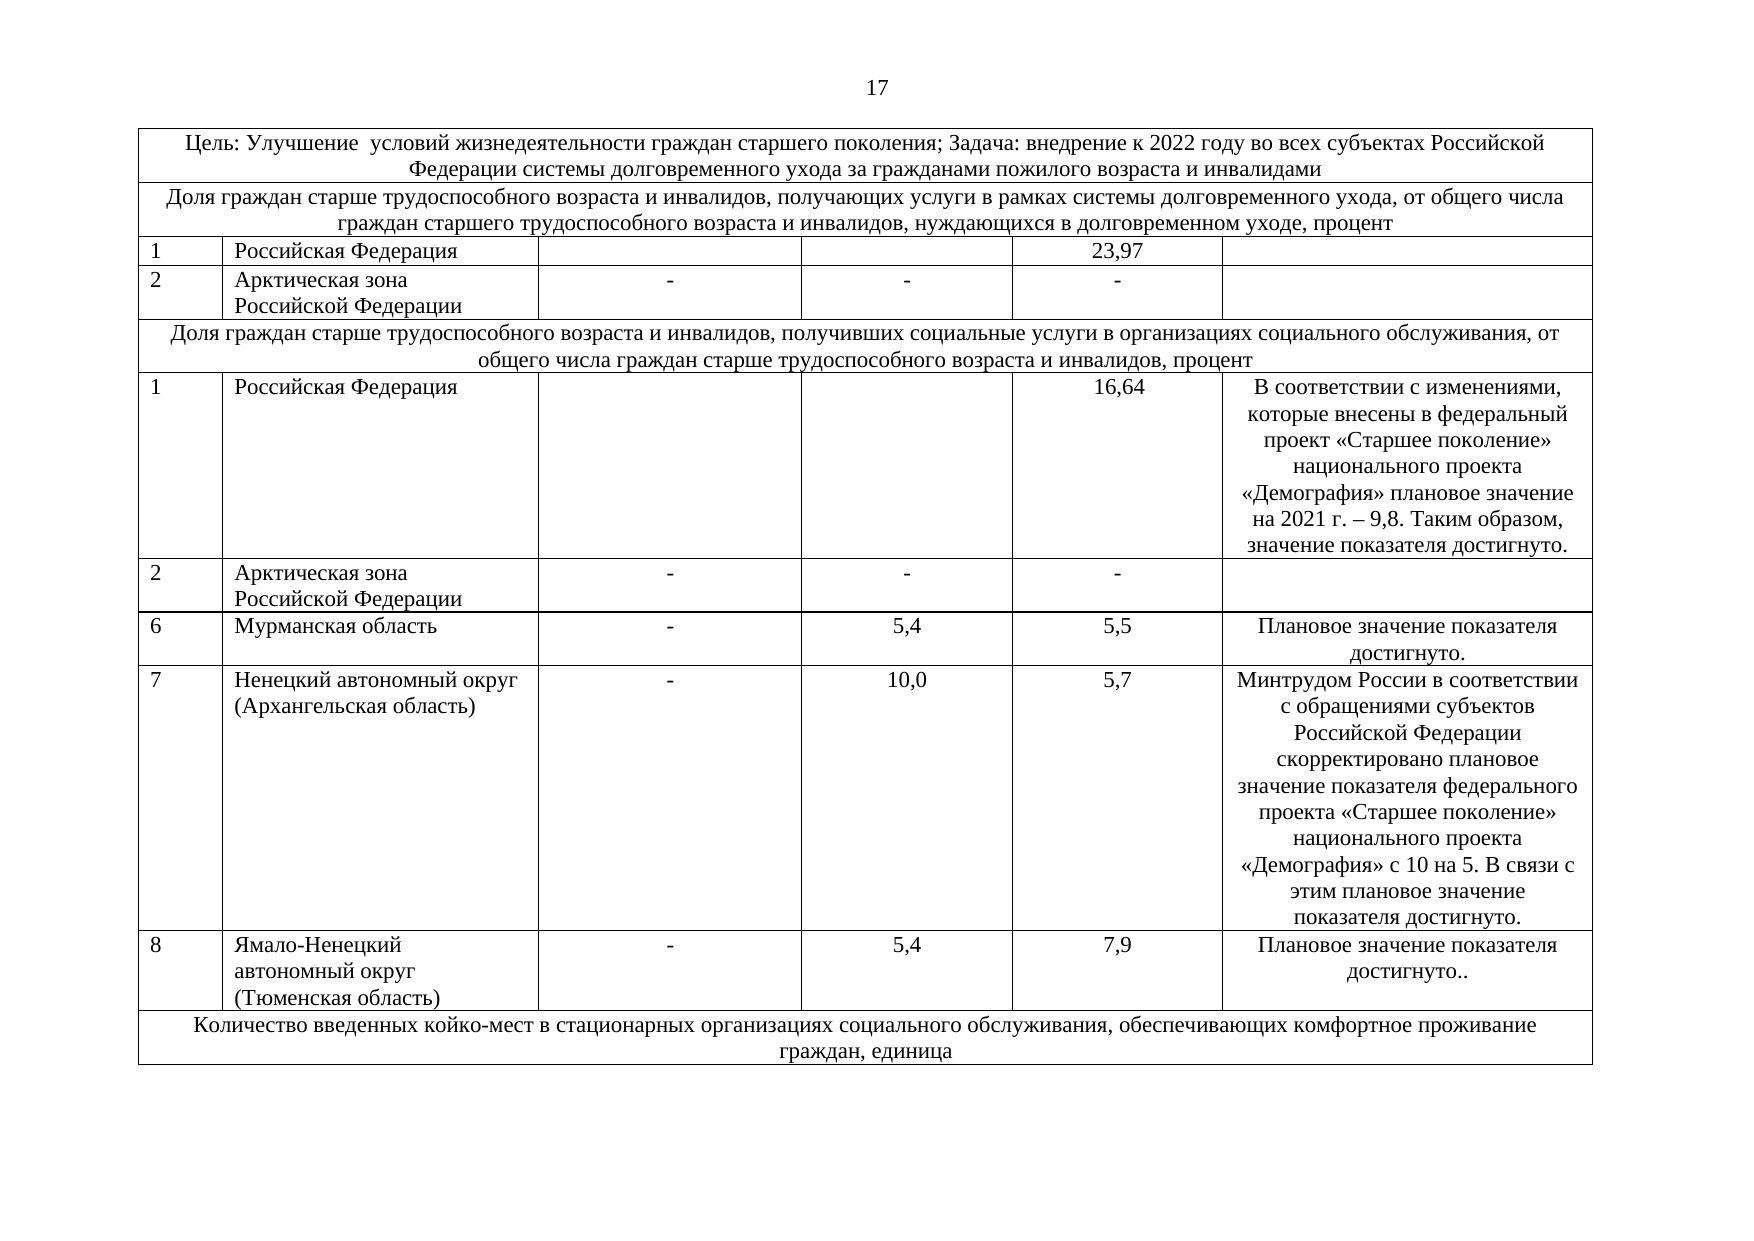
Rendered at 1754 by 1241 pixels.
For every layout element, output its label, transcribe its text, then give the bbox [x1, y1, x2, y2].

table_cell 1 [139, 237, 222, 265]
table_cell 5,4 [802, 613, 1012, 665]
table_cell Ненецкий автономный округ (Архангельская область) [223, 666, 538, 930]
table_cell Ямало-Ненецкий автономный округ (Тюменская область) [223, 931, 538, 1010]
table_cell [1223, 266, 1592, 318]
table_cell - [1013, 559, 1222, 611]
table_cell Арктическая зона Российской Федерации [223, 559, 538, 611]
table_cell Доля граждан старше трудоспособного возраста и инвалидов, получивших социальные услуги в организациях социального обслуживания, от общего числа граждан старше трудоспособного возраста и инвалидов, процент [139, 320, 1592, 372]
table_cell [539, 237, 801, 265]
table_cell 6 [139, 613, 222, 665]
table_cell 10,0 [802, 666, 1012, 930]
table_cell Минтрудом России в соответствии с обращениями субъектов Российской Федерации скорректировано плановое значение показателя федерального проекта «Старшее поколение» национального проекта «Демография» с 10 на 5. В связи с этим плановое значение показателя достигнуто. [1223, 666, 1592, 930]
table_cell 5,7 [1013, 666, 1222, 930]
table_cell - [539, 613, 801, 665]
table_cell 5,4 [802, 931, 1012, 1010]
table_cell Арктическая зона Российской Федерации [223, 266, 538, 318]
table_cell - [539, 666, 801, 930]
table_cell - [539, 266, 801, 318]
table_cell - [539, 931, 801, 1010]
table_cell [1223, 237, 1592, 265]
table_cell Доля граждан старше трудоспособного возраста и инвалидов, получающих услуги в рамках системы долговременного ухода, от общего числа граждан старшего трудоспособного возраста и инвалидов, нуждающихся в долговременном уходе, процент [139, 183, 1592, 236]
table_cell Российская Федерация [223, 237, 538, 265]
table_cell 2 [139, 266, 222, 318]
table_cell В соответствии с изменениями, которые внесены в федеральный проект «Старшее поколение» национального проекта «Демография» плановое значение на 2021 г. – 9,8. Таким образом, значение показателя достигнуто. [1223, 373, 1592, 558]
table_cell Плановое значение показателя достигнуто. [1223, 613, 1592, 665]
table_cell - [802, 559, 1012, 611]
table_cell 16,64 [1013, 373, 1222, 558]
table_cell 2 [139, 559, 222, 611]
table_cell Мурманская область [223, 613, 538, 665]
table_cell [1223, 559, 1592, 611]
table_cell 8 [139, 931, 222, 1010]
table_cell 7 [139, 666, 222, 930]
table_cell [539, 373, 801, 558]
table_cell - [802, 266, 1012, 318]
table_cell 1 [139, 373, 222, 558]
table_cell - [1013, 266, 1222, 318]
table_cell Российская Федерация [223, 373, 538, 558]
table_cell 7,9 [1013, 931, 1222, 1010]
table_cell 5,5 [1013, 613, 1222, 665]
table_cell Количество введенных койко-мест в стационарных организациях социального обслуживания, обеспечивающих комфортное проживание граждан, единица [139, 1011, 1592, 1064]
table_cell Цель: Улучшение условий жизнедеятельности граждан старшего поколения; Задача: внедрение к 2022 году во всех субъектах Российской Федерации системы долговременного ухода за гражданами пожилого возраста и инвалидами [139, 129, 1592, 182]
table_cell - [539, 559, 801, 611]
table_cell [802, 373, 1012, 558]
table_cell Плановое значение показателя достигнуто.. [1223, 931, 1592, 1010]
table_cell [802, 237, 1012, 265]
table_cell 23,97 [1013, 237, 1222, 265]
